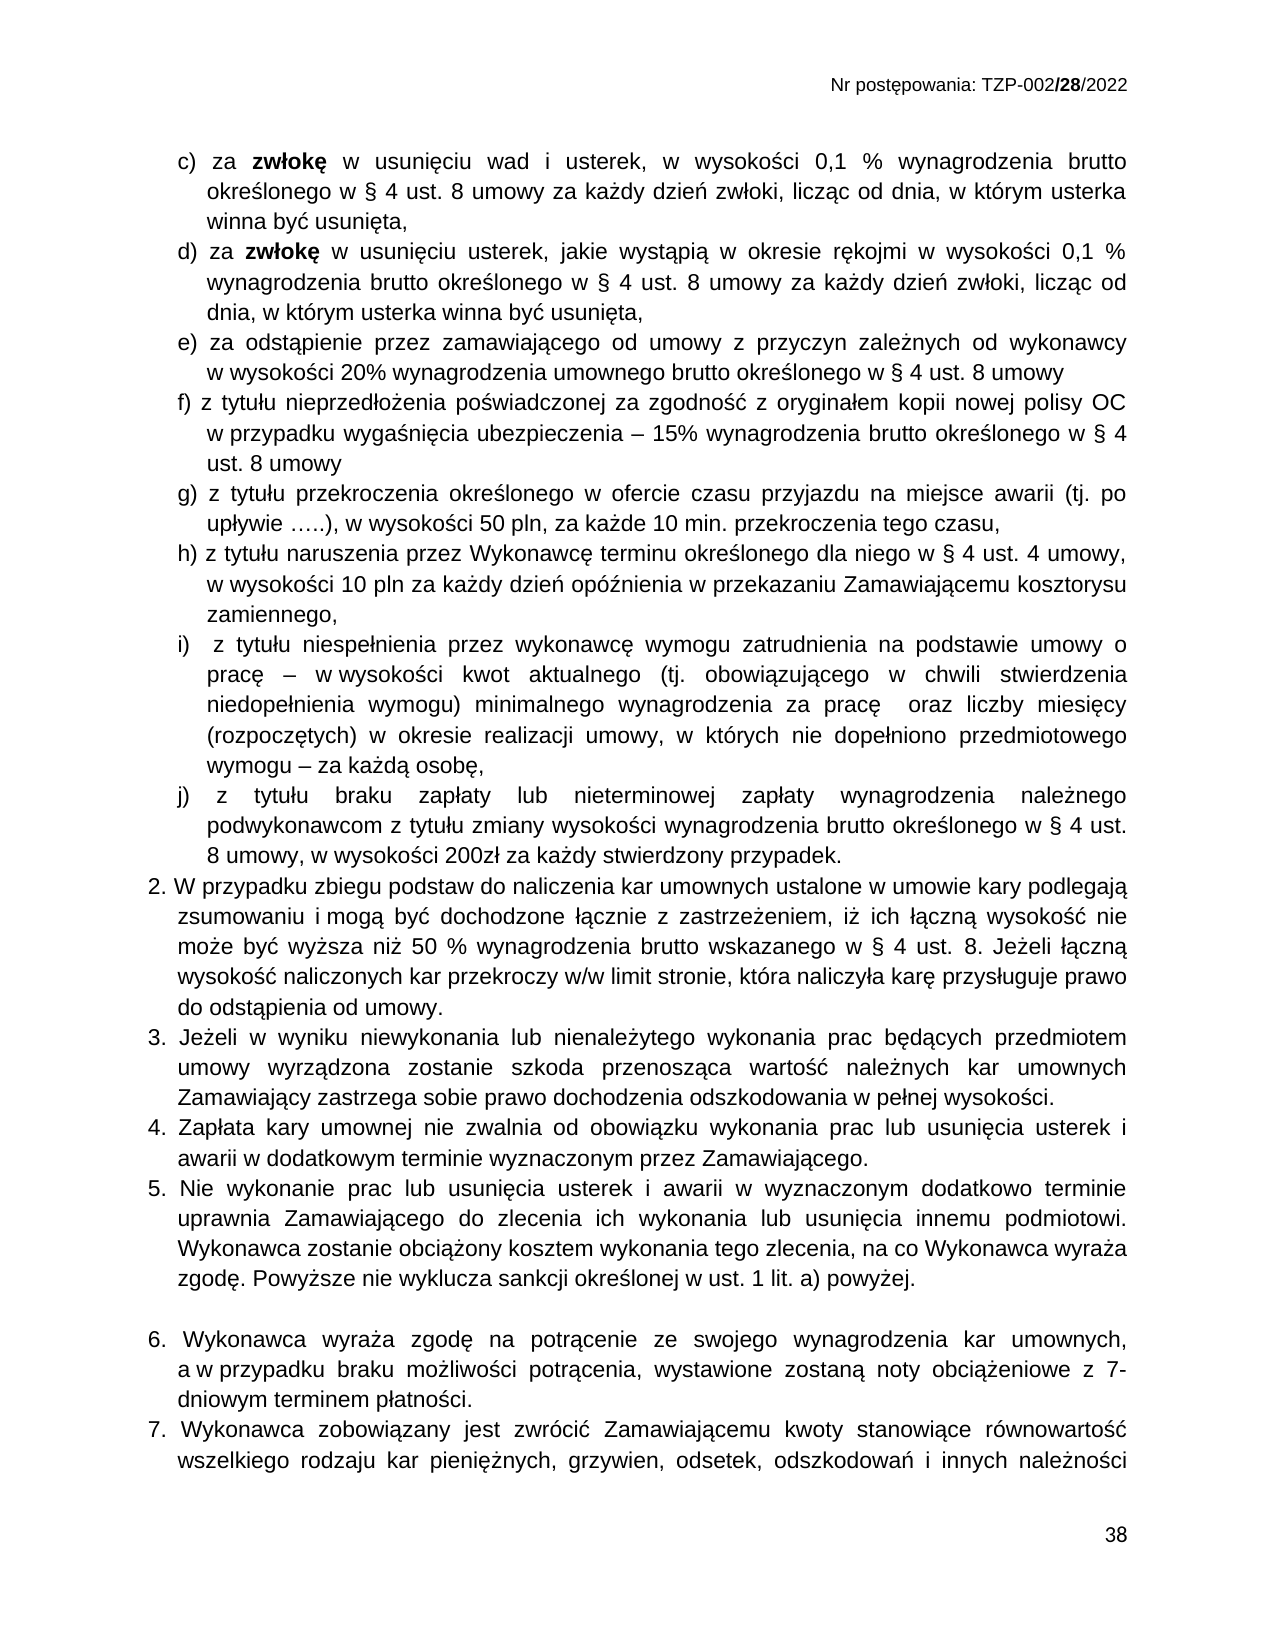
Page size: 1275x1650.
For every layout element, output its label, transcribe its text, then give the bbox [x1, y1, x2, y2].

text d) za zwłokę w usunięciu usterek, jakie wystąpią w okresie rękojmi w wysokości 0,1 % wynagrodzenia brutto określonego w § 4 ust. 8 umowy za każdy dzień zwłoki, licząc od dnia, w którym usterka winna być usunięta, [177, 238, 1127, 325]
text 3. Jeżeli w wyniku niewykonania lub nienależytego wykonania prac będących przedmiotem umowy wyrządzona zostanie szkoda przenosząca wartość należnych kar umownych Zamawiający zastrzega sobie prawo dochodzenia odszkodowania w pełnej wysokości. [148, 1024, 1127, 1110]
text f) z tytułu nieprzedłożenia poświadczonej za zgodność z oryginałem kopii nowej polisy OC w przypadku wygaśnięcia ubezpieczenia – 15% wynagrodzenia brutto określonego w § 4 ust. 8 umowy [177, 389, 1127, 476]
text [148, 1416, 1127, 1473]
text 5. Nie wykonanie prac lub usunięcia usterek i awarii w wyznaczonym dodatkowo terminie uprawnia Zamawiającego do zlecenia ich wykonania lub usunięcia innemu podmiotowi. Wykonawca zostanie obciążony kosztem wykonania tego zlecenia, na co Wykonawca wyraża zgodę. Powyższe nie wyklucza sankcji określonej w ust. 1 lit. a) powyżej. [148, 1175, 1127, 1292]
text e) za odstąpienie przez zamawiającego od umowy z przyczyn zależnych od wykonawcy w wysokości 20% wynagrodzenia umownego brutto określonego w § 4 ust. 8 umowy [177, 329, 1127, 385]
text 6. Wykonawca wyraża zgodę na potrącenie ze swojego wynagrodzenia kar umownych, a w przypadku braku możliwości potrącenia, wystawione zostaną noty obciążeniowe z 7-dniowym terminem płatności. [148, 1326, 1127, 1412]
text g) z tytułu przekroczenia określonego w ofercie czasu przyjazdu na miejsce awarii (tj. po upływie …..), w wysokości 50 pln, za każde 10 min. przekroczenia tego czasu, [177, 480, 1127, 536]
text h) z tytułu naruszenia przez Wykonawcę terminu określonego dla niego w § 4 ust. 4 umowy, w wysokości 10 pln za każdy dzień opóźnienia w przekazaniu Zamawiającemu kosztorysu zamiennego, [177, 540, 1127, 627]
text c) za zwłokę w usunięciu wad i usterek, w wysokości 0,1 % wynagrodzenia brutto określonego w § 4 ust. 8 umowy za każdy dzień zwłoki, licząc od dnia, w którym usterka winna być usunięta, [177, 148, 1127, 234]
text 4. Zapłata kary umownej nie zwalnia od obowiązku wykonania prac lub usunięcia usterek i awarii w dodatkowym terminie wyznaczonym przez Zamawiającego. [148, 1114, 1127, 1171]
text i) z tytułu niespełnienia przez wykonawcę wymogu zatrudnienia na podstawie umowy o pracę – w wysokości kwot aktualnego (tj. obowiązującego w chwili stwierdzenia niedopełnienia wymogu) minimalnego wynagrodzenia za pracę oraz liczby miesięcy (rozpoczętych) w okresie realizacji umowy, w których nie dopełniono przedmiotowego wymogu – za każdą osobę, [177, 631, 1127, 778]
text j) z tytułu braku zapłaty lub nieterminowej zapłaty wynagrodzenia należnego podwykonawcom z tytułu zmiany wysokości wynagrodzenia brutto określonego w § 4 ust. 8 umowy, w wysokości 200zł za każdy stwierdzony przypadek. [177, 782, 1127, 869]
text 2. W przypadku zbiegu podstaw do naliczenia kar umownych ustalone w umowie kary podlegają zsumowaniu i mogą być dochodzone łącznie z zastrzeżeniem, iż ich łączną wysokość nie może być wyższa niż 50 % wynagrodzenia brutto wskazanego w § 4 ust. 8. Jeżeli łączną wysokość naliczonych kar przekroczy w/w limit stronie, która naliczyła karę przysługuje prawo do odstąpienia od umowy. [148, 873, 1127, 1020]
